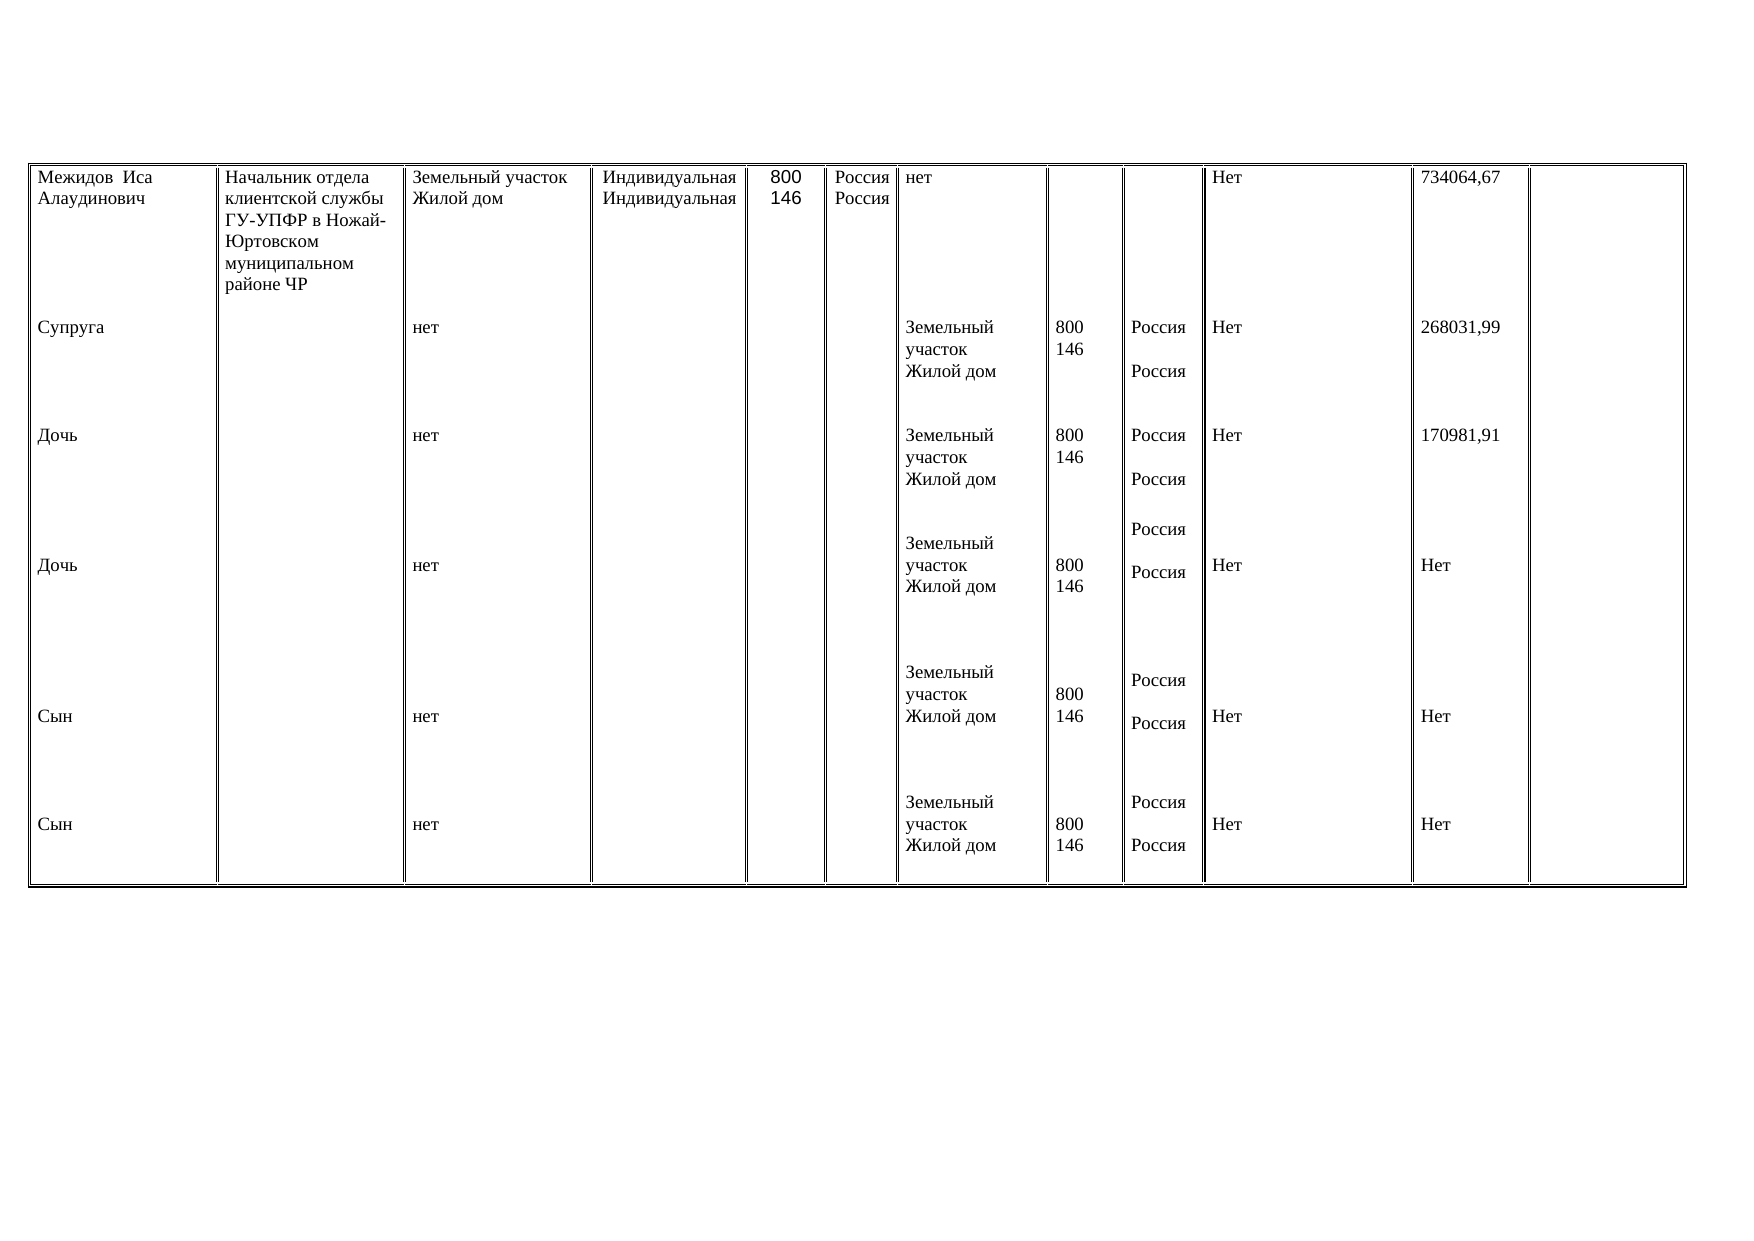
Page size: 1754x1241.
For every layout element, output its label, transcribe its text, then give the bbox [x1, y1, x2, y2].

table_cell Индивидуальная Индивидуальная [592, 166, 746, 884]
table_cell Нет Нет Нет Нет Нет Нет [1204, 164, 1413, 884]
table_cell 800 146 [746, 166, 825, 884]
table_cell 800 146 800 146 800 146 800 146 800 146 [1048, 166, 1123, 884]
table_cell Межидов Иса Алаудинович Супруга Дочь Дочь Сын Сын [31, 166, 217, 884]
table_cell нет Земельный участок Жилой дом Земельный участок Жилой дом Земельный участок Жилой дом Земельный участок Жилой дом Земельный участок Жилой дом [898, 166, 1047, 884]
table_cell Земельный участок Жилой дом нет нет нет нет нет [405, 164, 592, 884]
table_cell Россия Россия Россия Россия Россия Россия Россия Россия Россия Россия [1123, 164, 1204, 884]
table_cell Россия Россия [825, 164, 898, 884]
table_cell 734064,67 268031,99 170981,91 Нет Нет Нет [1413, 164, 1530, 884]
table_cell [1530, 166, 1683, 884]
table_cell Начальник отдела клиентской службы ГУ-УПФР в Ножай-Юртовском муниципальном районе ЧР [217, 166, 404, 884]
